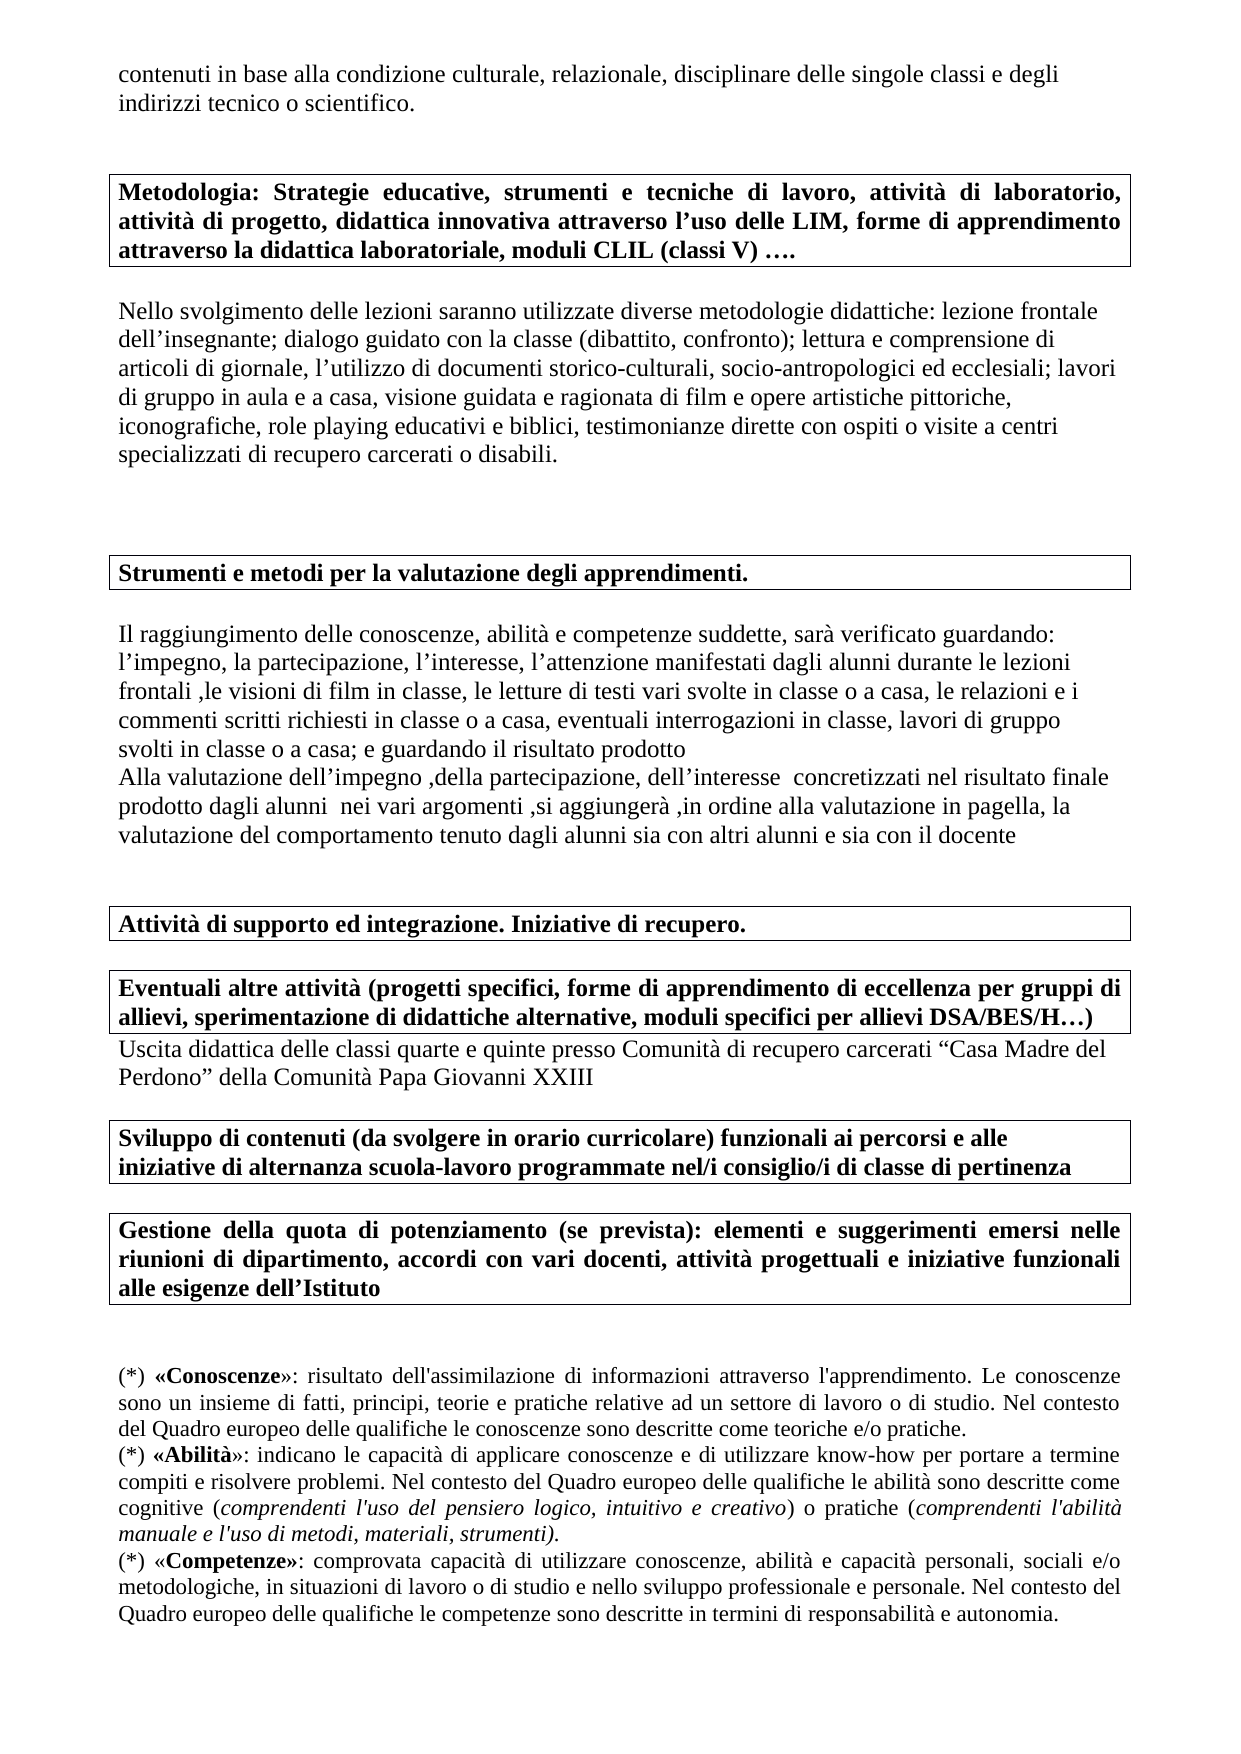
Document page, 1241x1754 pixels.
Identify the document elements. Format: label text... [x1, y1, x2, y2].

text iniziative di alternanza scuola-lavoro programmate nel/i consiglio/i di classe di pertinenza [110, 1149, 1130, 1183]
text (*) «Abilità»: indicano le capacità di applicare conoscenze e di utilizzare know-how per portare a termine compiti e risolvere problemi. Nel contesto del Quadro europeo delle qualifiche le abilità sono descritte come cognitive (comprendenti l'uso del pensiero logico, intuitivo e creativo) o pratiche (comprendenti l'abilità manuale e l'uso di metodi, materiali, strumenti). [118, 1441, 1122, 1547]
text Attività di supporto ed integrazione. Iniziative di recupero. [110, 907, 1130, 940]
text Uscita didattica delle classi quarte e quinte presso Comunità di recupero carcerati “Casa Madre del Perdono” della Comunità Papa Giovanni XXIII [118, 1034, 1122, 1091]
text Sviluppo di contenuti (da svolgere in orario curricolare) funzionali ai percorsi e alle [110, 1121, 1130, 1149]
text Eventuali altre attività (progetti specifici, forme di apprendimento di eccellenza per gruppi di allievi, sperimentazione di didattiche alternative, moduli specifici per allievi DSA/BES/H…) [110, 971, 1130, 1033]
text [118, 59, 1122, 117]
text Alla valutazione dell’impegno ,della partecipazione, dell’interesse concretizzati nel risultato finale prodotto dagli alunni nei vari argomenti ,si aggiungerà ,in ordine alla valutazione in pagella, la valutazione del comportamento tenuto dagli alunni sia con altri alunni e sia con il docente [118, 762, 1122, 849]
text Gestione della quota di potenziamento (se prevista): elementi e suggerimenti emersi nelle riunioni di dipartimento, accordi con vari docenti, attività progettuali e iniziative funzionali alle esigenze dell’Istituto [110, 1214, 1130, 1304]
text (*) «Competenze»: comprovata capacità di utilizzare conoscenze, abilità e capacità personali, sociali e/o metodologiche, in situazioni di lavoro o di studio e nello sviluppo professionale e personale. Nel contesto del Quadro europeo delle qualifiche le competenze sono descritte in termini di responsabilità e autonomia. [118, 1547, 1122, 1626]
text Metodologia: Strategie educative, strumenti e tecniche di lavoro, attività di laboratorio, attività di progetto, didattica innovativa attraverso l’uso delle LIM, forme di apprendimento attraverso la didattica laboratoriale, moduli CLIL (classi V) …. [110, 175, 1130, 266]
text Il raggiungimento delle conoscenze, abilità e competenze suddette, sarà verificato guardando: l’impegno, la partecipazione, l’interesse, l’attenzione manifestati dagli alunni durante le lezioni frontali ,le visioni di film in classe, le letture di testi vari svolte in classe o a casa, le relazioni e i commenti scritti richiesti in classe o a casa, eventuali interrogazioni in classe, lavori di gruppo svolti in classe o a casa; e guardando il risultato prodotto [118, 619, 1122, 762]
text (*) «Conoscenze»: risultato dell'assimilazione di informazioni attraverso l'apprendimento. Le conoscenze sono un insieme di fatti, principi, teorie e pratiche relative ad un settore di lavoro o di studio. Nel contesto del Quadro europeo delle qualifiche le conoscenze sono descritte come teoriche e/o pratiche. [118, 1362, 1122, 1441]
text Strumenti e metodi per la valutazione degli apprendimenti. [110, 556, 1130, 589]
text Nello svolgimento delle lezioni saranno utilizzate diverse metodologie didattiche: lezione frontale dell’insegnante; dialogo guidato con la classe (dibattito, confronto); lettura e comprensione di articoli di giornale, l’utilizzo di documenti storico-culturali, socio-antropologici ed ecclesiali; lavori di gruppo in aula e a casa, visione guidata e ragionata di film e opere artistiche pittoriche, iconografiche, role playing educativi e biblici, testimonianze dirette con ospiti o visite a centri specializzati di recupero carcerati o disabili. [118, 296, 1122, 468]
